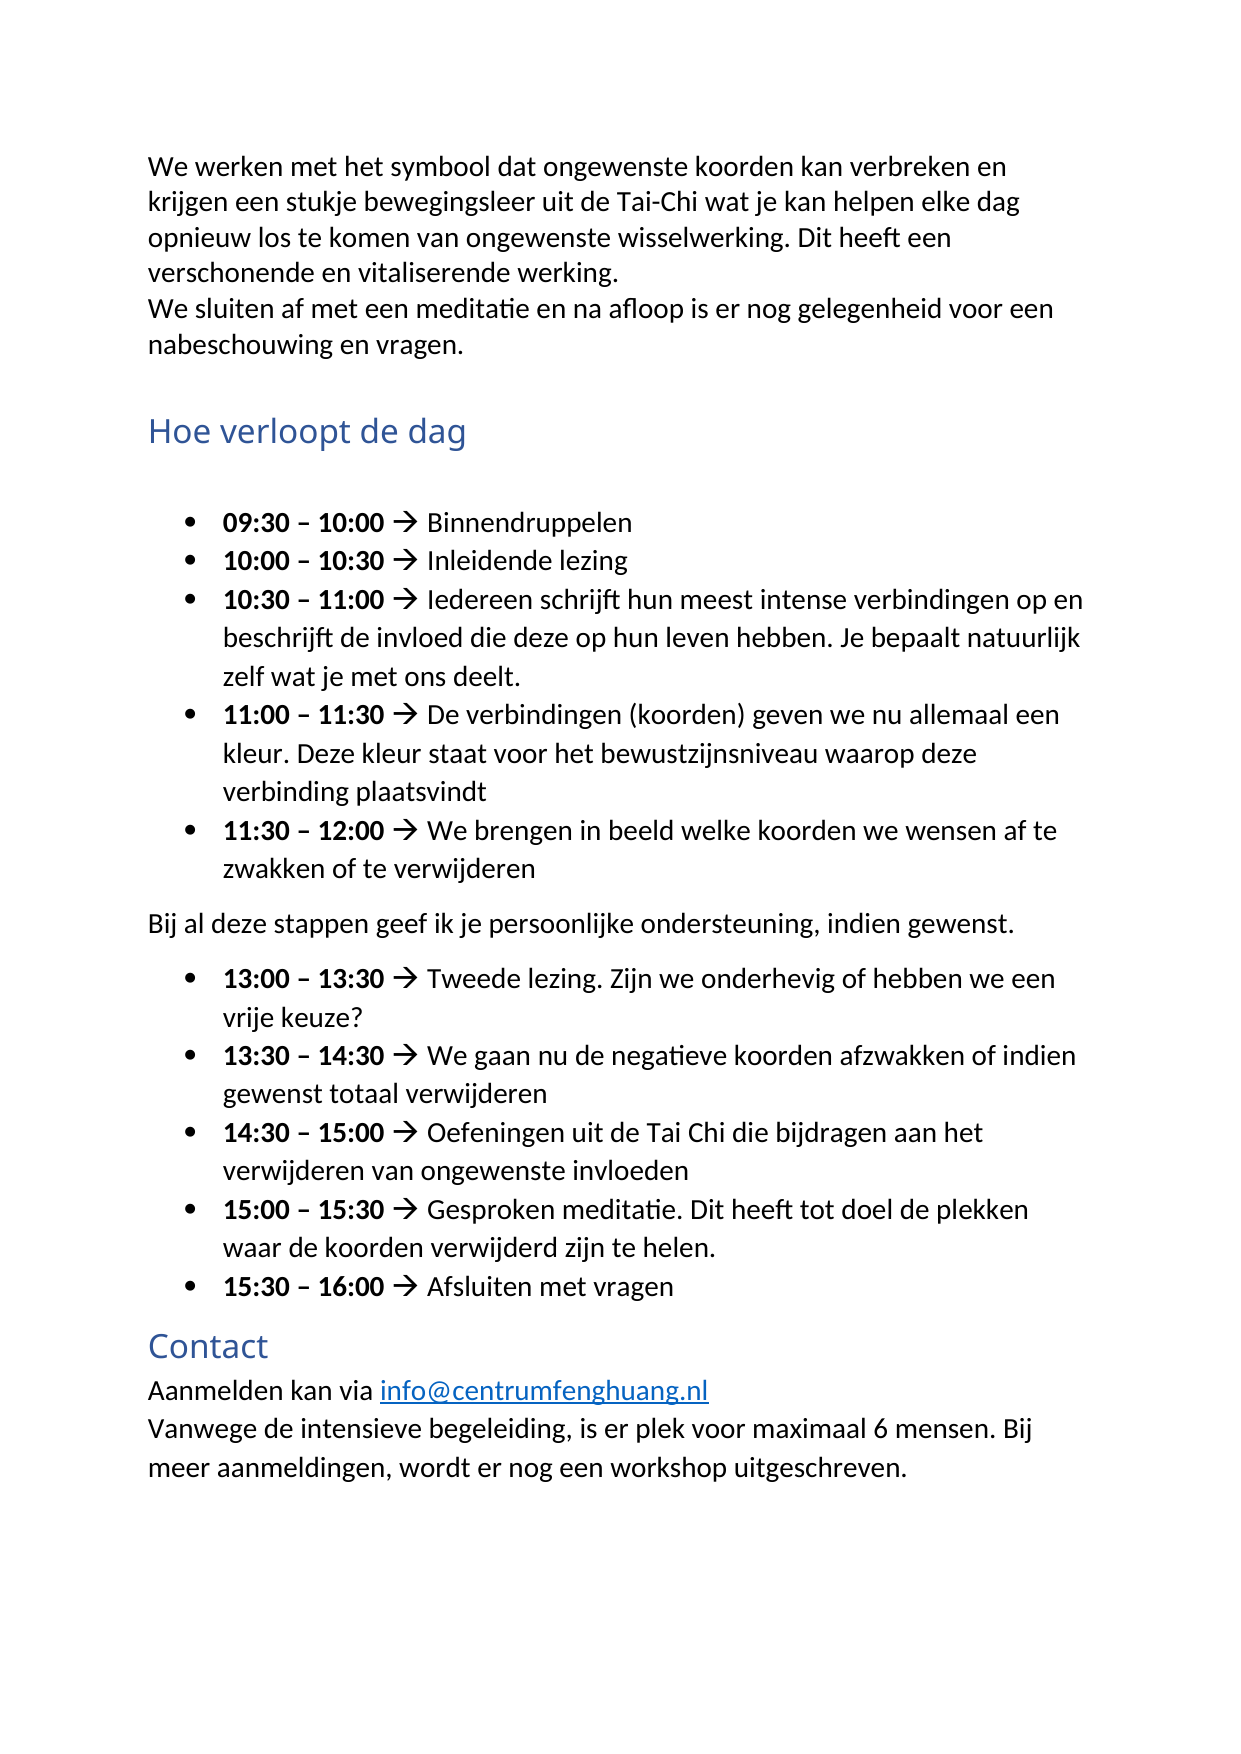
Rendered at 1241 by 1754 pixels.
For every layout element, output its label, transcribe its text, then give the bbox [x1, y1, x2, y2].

list 11:00 – 11:30 De verbindingen (koorden) geven we nu allemaal een kleur. Deze kleur staat voor het bewustzijnsniveau waarop deze verbinding plaatsvindt [185, 696, 1093, 809]
list 13:00 – 13:30 Tweede lezing. Zijn we onderhevig of hebben we een vrije keuze? [185, 960, 1093, 1034]
list 09:30 – 10:00 Binnendruppelen [185, 504, 1093, 540]
list 10:00 – 10:30 Inleidende lezing [185, 542, 1093, 578]
list 15:30 – 16:00 Afsluiten met vragen [185, 1268, 1093, 1303]
text Bij al deze stappen geef ik je persoonlijke ondersteuning, indien gewenst. [148, 905, 1093, 941]
text We werken met het symbool dat ongewenste koorden kan verbreken en krijgen een stukje bewegingsleer uit de Tai-Chi wat je kan helpen elke dag opnieuw los te komen van ongewenste wisselwerking. Dit heeft een verschonende en vitaliserende werking. [148, 148, 1093, 290]
list 14:30 – 15:00 Oefeningen uit de Tai Chi die bijdragen aan het verwijderen van ongewenste invloeden [185, 1114, 1093, 1188]
list 10:30 – 11:00 Iedereen schrijft hun meest intense verbindingen op en beschrijft de invloed die deze op hun leven hebben. Je bepaalt natuurlijk zelf wat je met ons deelt. [185, 581, 1093, 693]
list 15:00 – 15:30 Gesproken meditatie. Dit heeft tot doel de plekken waar de koorden verwijderd zijn te helen. [185, 1191, 1093, 1265]
list 13:30 – 14:30 We gaan nu de negatieve koorden afzwakken of indien gewenst totaal verwijderen [185, 1037, 1093, 1111]
text We sluiten af met een meditatie en na afloop is er nog gelegenheid voor een nabeschouwing en vragen. [148, 290, 1093, 361]
subtitle Hoe verloopt de dag [148, 408, 1093, 454]
list 11:30 – 12:00 We brengen in beeld welke koorden we wensen af te zwakken of te verwijderen [185, 812, 1093, 886]
subtitle Contact [148, 1323, 1093, 1368]
text Aanmelden kan via info@centrumfenghuang.nl Vanwege de intensieve begeleiding, is er plek voor maximaal 6 mensen. Bij meer aanmeldingen, wordt er nog een workshop uitgeschreven. [148, 1372, 1093, 1484]
